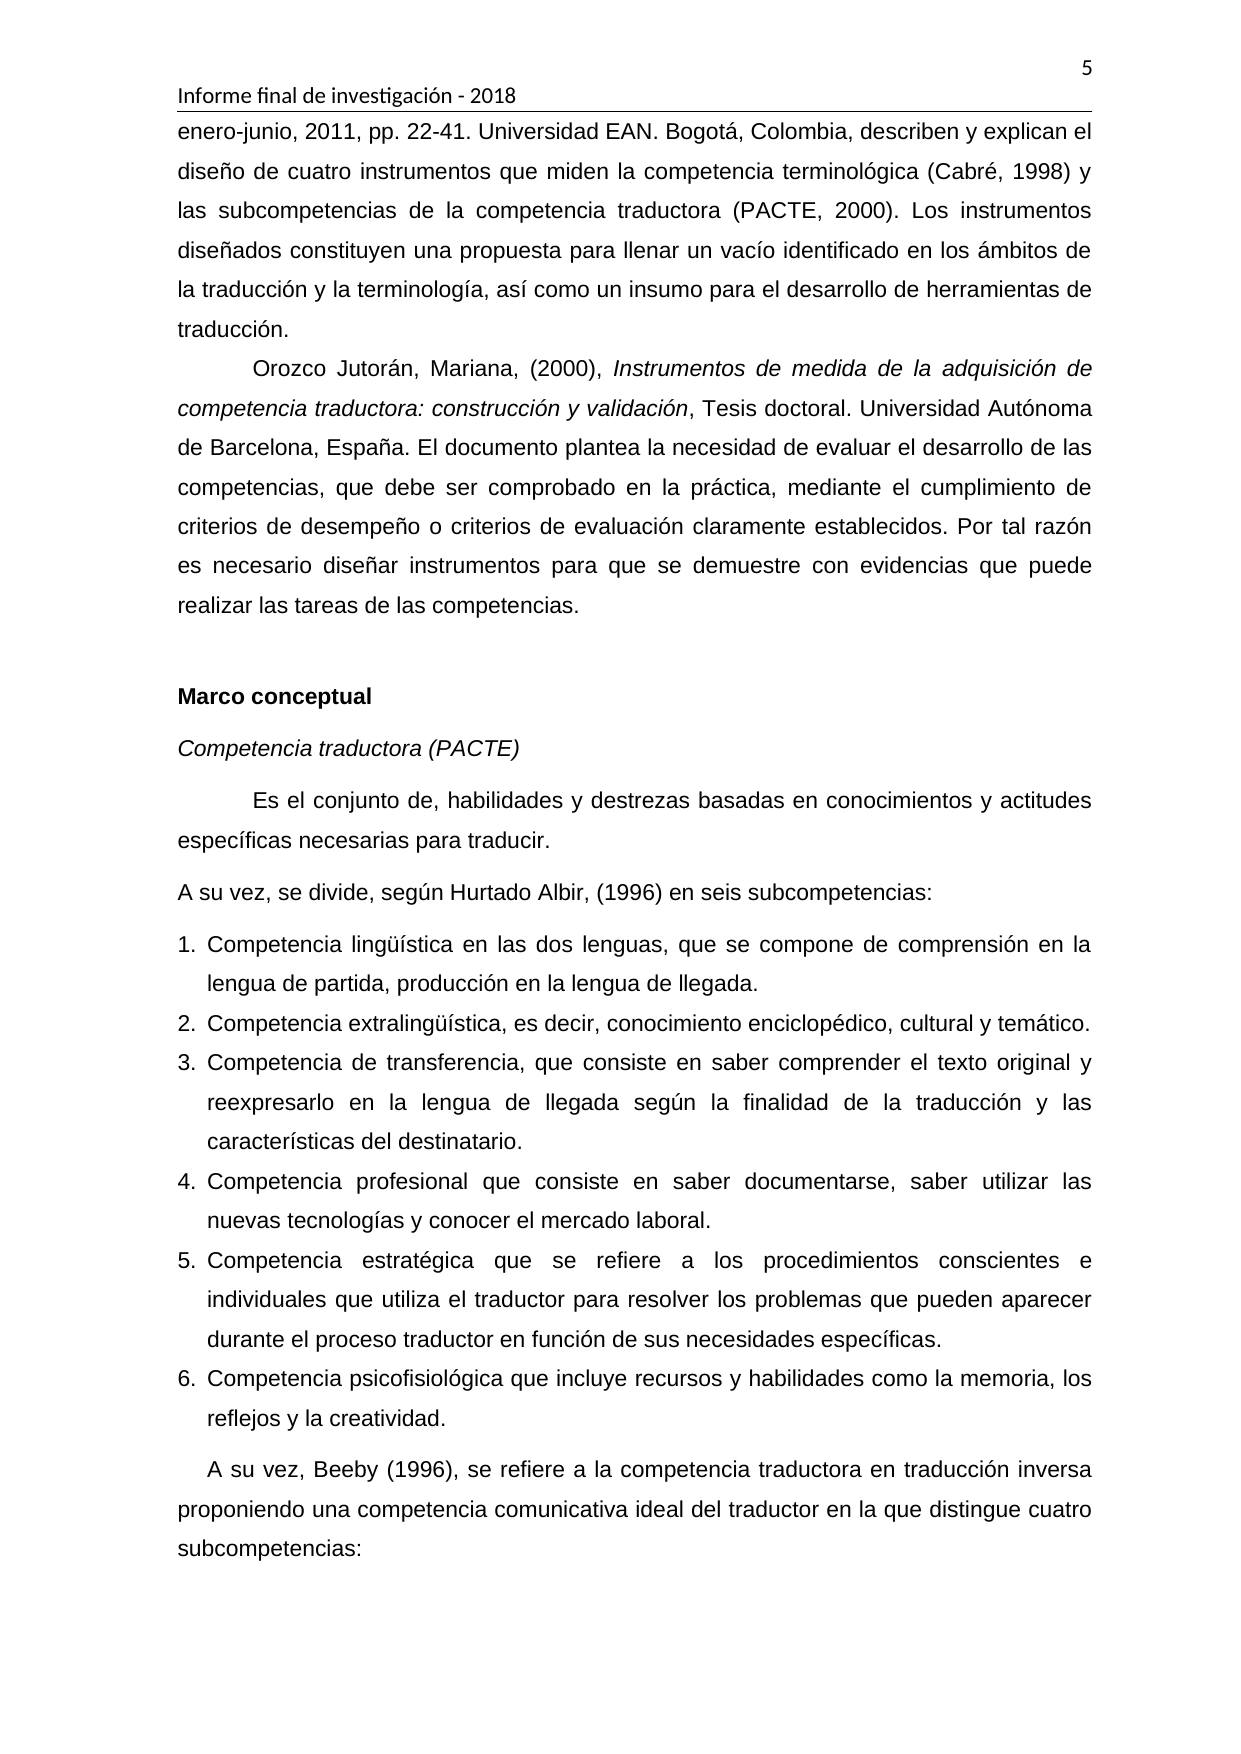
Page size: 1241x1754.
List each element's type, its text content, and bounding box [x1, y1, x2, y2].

text Competencia traductora (PACTE) [177, 735, 1092, 762]
text Marco conceptual [177, 683, 1092, 710]
text A su vez, se divide, según Hurtado Albir, (1996) en seis subcompetencias: [177, 879, 1092, 905]
text Es el conjunto de, habilidades y destrezas basadas en conocimientos y actitudes específicas necesarias para traducir. [177, 787, 1092, 853]
list Competencia estratégica que se refiere a los procedimientos conscientes e individuales que utiliza el traductor para resolver los problemas que pueden aparecer durante el proceso traductor en función de sus necesidades específicas. [177, 1247, 1092, 1352]
text A su vez, Beeby (1996), se refiere a la competencia traductora en traducción inversa proponiendo una competencia comunicativa ideal del traductor en la que distingue cuatro subcompetencias: [177, 1456, 1092, 1562]
list Competencia de transferencia, que consiste en saber comprender el texto original y reexpresarlo en la lengua de llegada según la finalidad de la traducción y las características del destinatario. [177, 1049, 1092, 1154]
list Competencia lingüística en las dos lenguas, que se compone de comprensión en la lengua de partida, producción en la lengua de llegada. [177, 931, 1092, 997]
list Competencia psicofisiológica que incluye recursos y habilidades como la memoria, los reflejos y la creatividad. [177, 1365, 1092, 1431]
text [177, 118, 1092, 342]
list Competencia profesional que consiste en saber documentarse, saber utilizar las nuevas tecnologías y conocer el mercado laboral. [177, 1168, 1092, 1233]
list Competencia extralingüística, es decir, conocimiento enciclopédico, cultural y temático. [177, 1010, 1092, 1036]
text Orozco Jutorán, Mariana, (2000), Instrumentos de medida de la adquisición de competencia traductora: construcción y validación, Tesis doctoral. Universidad Autónoma de Barcelona, España. El documento plantea la necesidad de evaluar el desarrollo de las competencias, que debe ser comprobado en la práctica, mediante el cumplimiento de criterios de desempeño o criterios de evaluación claramente establecidos. Por tal razón es necesario diseñar instrumentos para que se demuestre con evidencias que puede realizar las tareas de las competencias. [177, 355, 1092, 618]
